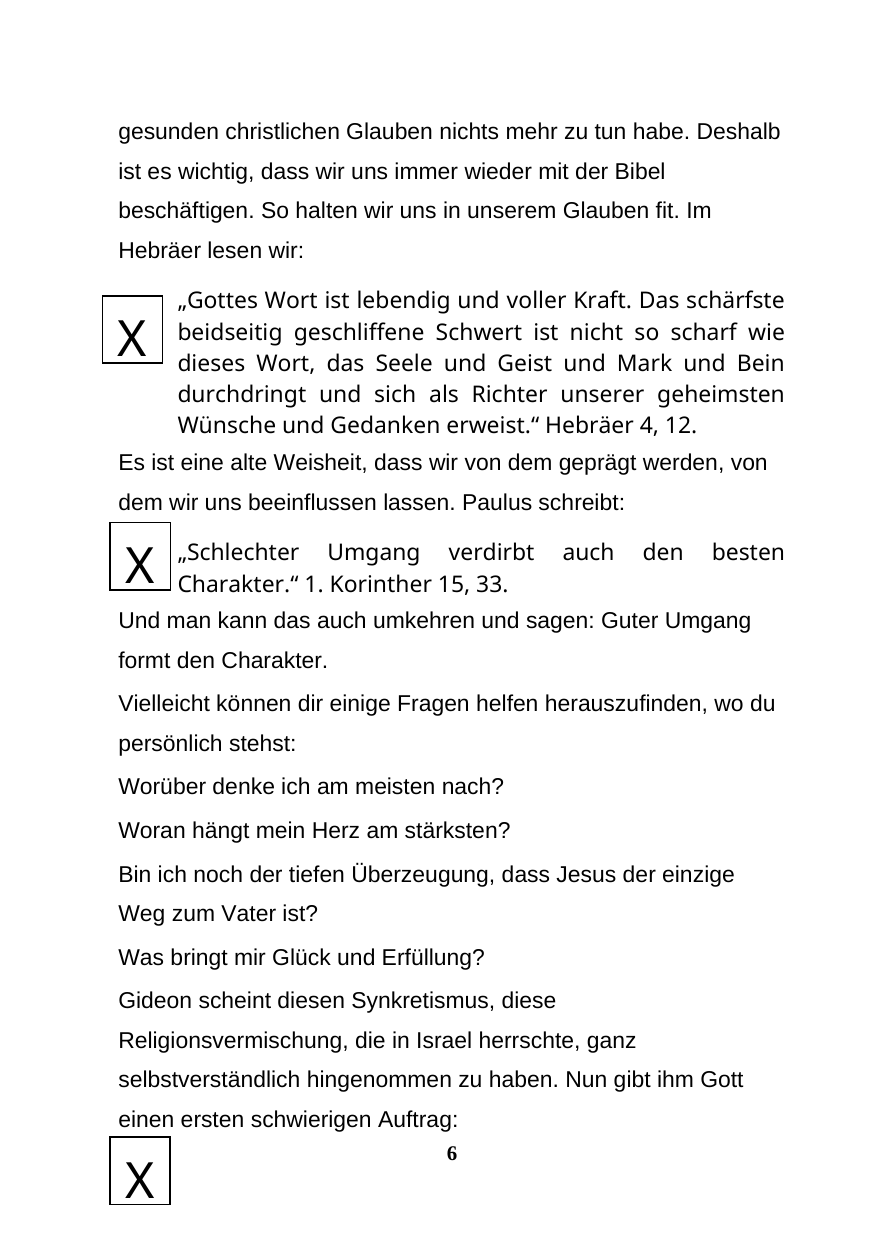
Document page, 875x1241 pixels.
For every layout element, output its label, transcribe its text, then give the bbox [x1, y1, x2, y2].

list Und man kann das auch umkehren und sagen: Guter Umgang formt den Charakter. [118, 607, 785, 673]
list Worüber denke ich am meisten nach? [118, 773, 785, 800]
list Bin ich noch der tiefen Überzeugung, dass Jesus der einzige Weg zum Vater ist? [118, 861, 785, 926]
list Vielleicht können dir einige Fragen helfen herauszufinden, wo du persönlich stehst: [118, 690, 785, 756]
list Es ist eine alte Weisheit, dass wir von dem geprägt werden, von dem wir uns beeinflussen lassen. Paulus schreibt: [118, 449, 785, 515]
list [118, 118, 785, 263]
text „Gottes Wort ist lebendig und voller Kraft. Das schärfste beidseitig geschliffene Schwert ist nicht so scharf wie dieses Wort, das Seele und Geist und Mark und Bein durchdringt und sich als Richter unserer geheimsten Wünsche und Gedanken erweist.“ Hebräer 4, 12. [177, 284, 785, 441]
list Woran hängt mein Herz am stärksten? [118, 817, 785, 843]
text „Schlechter Umgang verdirbt auch den besten Charakter.“ 1. Korinther 15, 33. [177, 536, 785, 599]
list Was bringt mir Glück und Erfüllung? [118, 944, 785, 970]
list Gideon scheint diesen Synkretismus, diese Religionsvermischung, die in Israel herrschte, ganz selbstverständlich hingenommen zu haben. Nun gibt ihm Gott einen ersten schwierigen Auftrag: [118, 987, 785, 1132]
